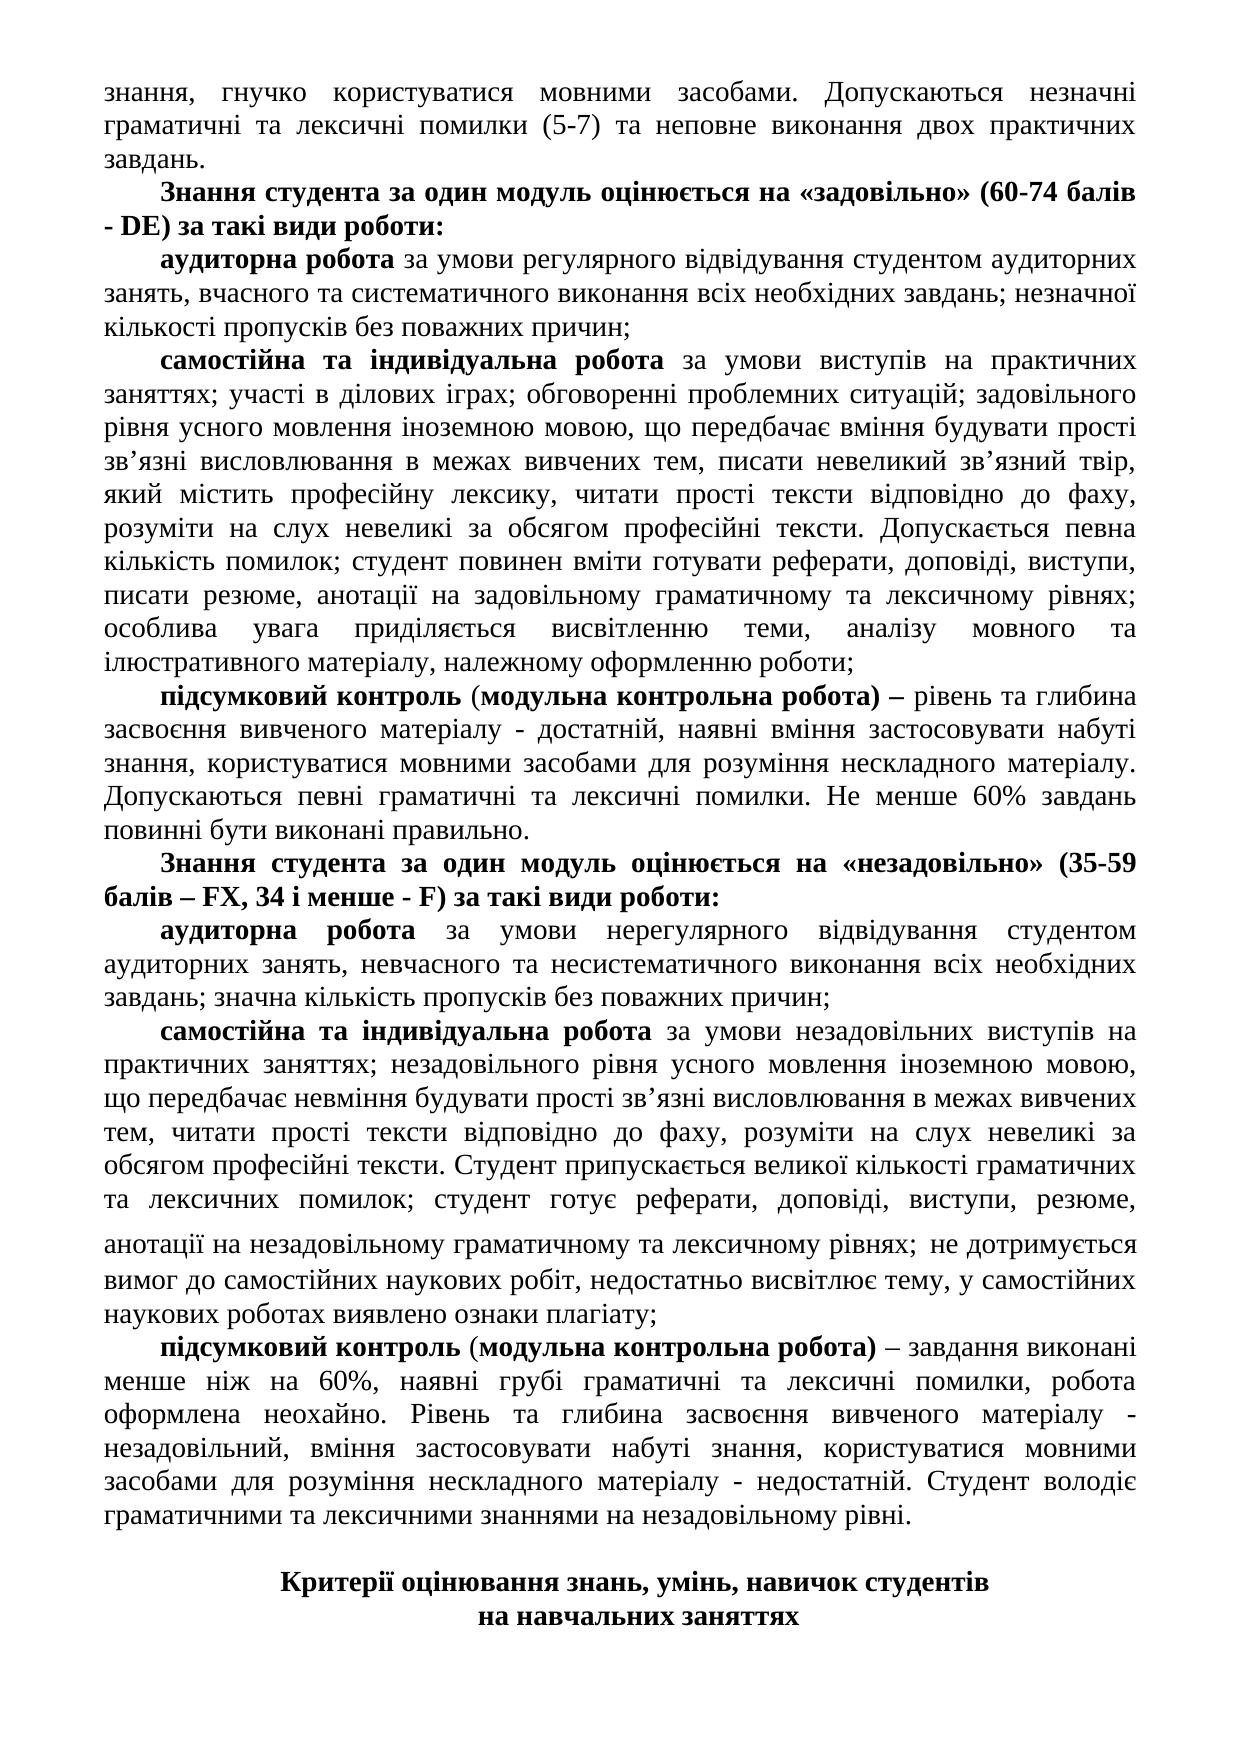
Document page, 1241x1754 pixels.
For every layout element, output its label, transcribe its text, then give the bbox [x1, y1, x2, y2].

text аудиторна робота за умови регулярного відвідування студентом аудиторних занять, вчасного та систематичного виконання всіх необхідних завдань; незначної кількості пропусків без поважних причин; [103, 242, 1137, 342]
text самостійна та індивідуальна робота за умови виступів на практичних заняттях; участі в ділових іграх; обговоренні проблемних ситуацій; задовільного рівня усного мовлення іноземною мовою, що передбачає вміння будувати прості зв’язні висловлювання в межах вивчених тем, писати невеликий зв’язний твір, який містить професійну лексику, читати прості тексти відповідно до фаху, розуміти на слух невеликі за обсягом професійні тексти. Допускається певна кількість помилок; студент повинен вміти готувати реферати, доповіді, виступи, писати резюме, анотації на задовільному граматичному та лексичному рівнях; особлива увага приділяється висвітленню теми, аналізу мовного та ілюстративного матеріалу, належному оформленню роботи; [103, 342, 1137, 678]
text підсумковий контроль (модульна контрольна робота) – завдання виконані менше ніж на 60%, наявні грубі граматичні та лексичні помилки, робота оформлена неохайно. Рівень та глибина засвоєння вивченого матеріалу - незадовільний, вміння застосовувати набуті знання, користуватися мовними засобами для розуміння нескладного матеріалу - недостатній. Студент володіє граматичними та лексичними знаннями на незадовільному рівні. [103, 1329, 1137, 1531]
text самостійна та індивідуальна робота за умови незадовільних виступів на практичних заняттях; незадовільного рівня усного мовлення іноземною мовою, що передбачає невміння будувати прості зв’язні висловлювання в межах вивчених тем, читати прості тексти відповідно до фаху, розуміти на слух невеликі за обсягом професійні тексти. Студент припускається великої кількості граматичних та лексичних помилок; студент готує реферати, доповіді, виступи, резюме, анотації на незадовільному граматичному та лексичному рівнях; не дотримується вимог до самостійних наукових робіт, недостатньо висвітлює тему, у самостійних наукових роботах виявлено ознаки плагіату; [103, 1013, 1137, 1329]
text на навчальних заняттях [103, 1598, 1167, 1631]
text Знання студента за один модуль оцінюється на «незадовільно» (35-59 балів – FX, 34 і менше - F) за такі види роботи: [103, 845, 1137, 912]
text підсумковий контроль (модульна контрольна робота) – рівень та глибина засвоєння вивченого матеріалу - достатній, наявні вміння застосовувати набуті знання, користуватися мовними засобами для розуміння нескладного матеріалу. Допускаються певні граматичні та лексичні помилки. Не менше 60% завдань повинні бути виконані правильно. [103, 678, 1137, 845]
text Критерії оцінювання знань, умінь, навичок студентів [103, 1564, 1167, 1598]
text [103, 74, 1137, 174]
text Знання студента за один модуль оцінюється на «задовільно» (60-74 балів - DE) за такі види роботи: [103, 174, 1137, 242]
text аудиторна робота за умови нерегулярного відвідування студентом аудиторних занять, невчасного та несистематичного виконання всіх необхідних завдань; значна кількість пропусків без поважних причин; [103, 912, 1137, 1013]
